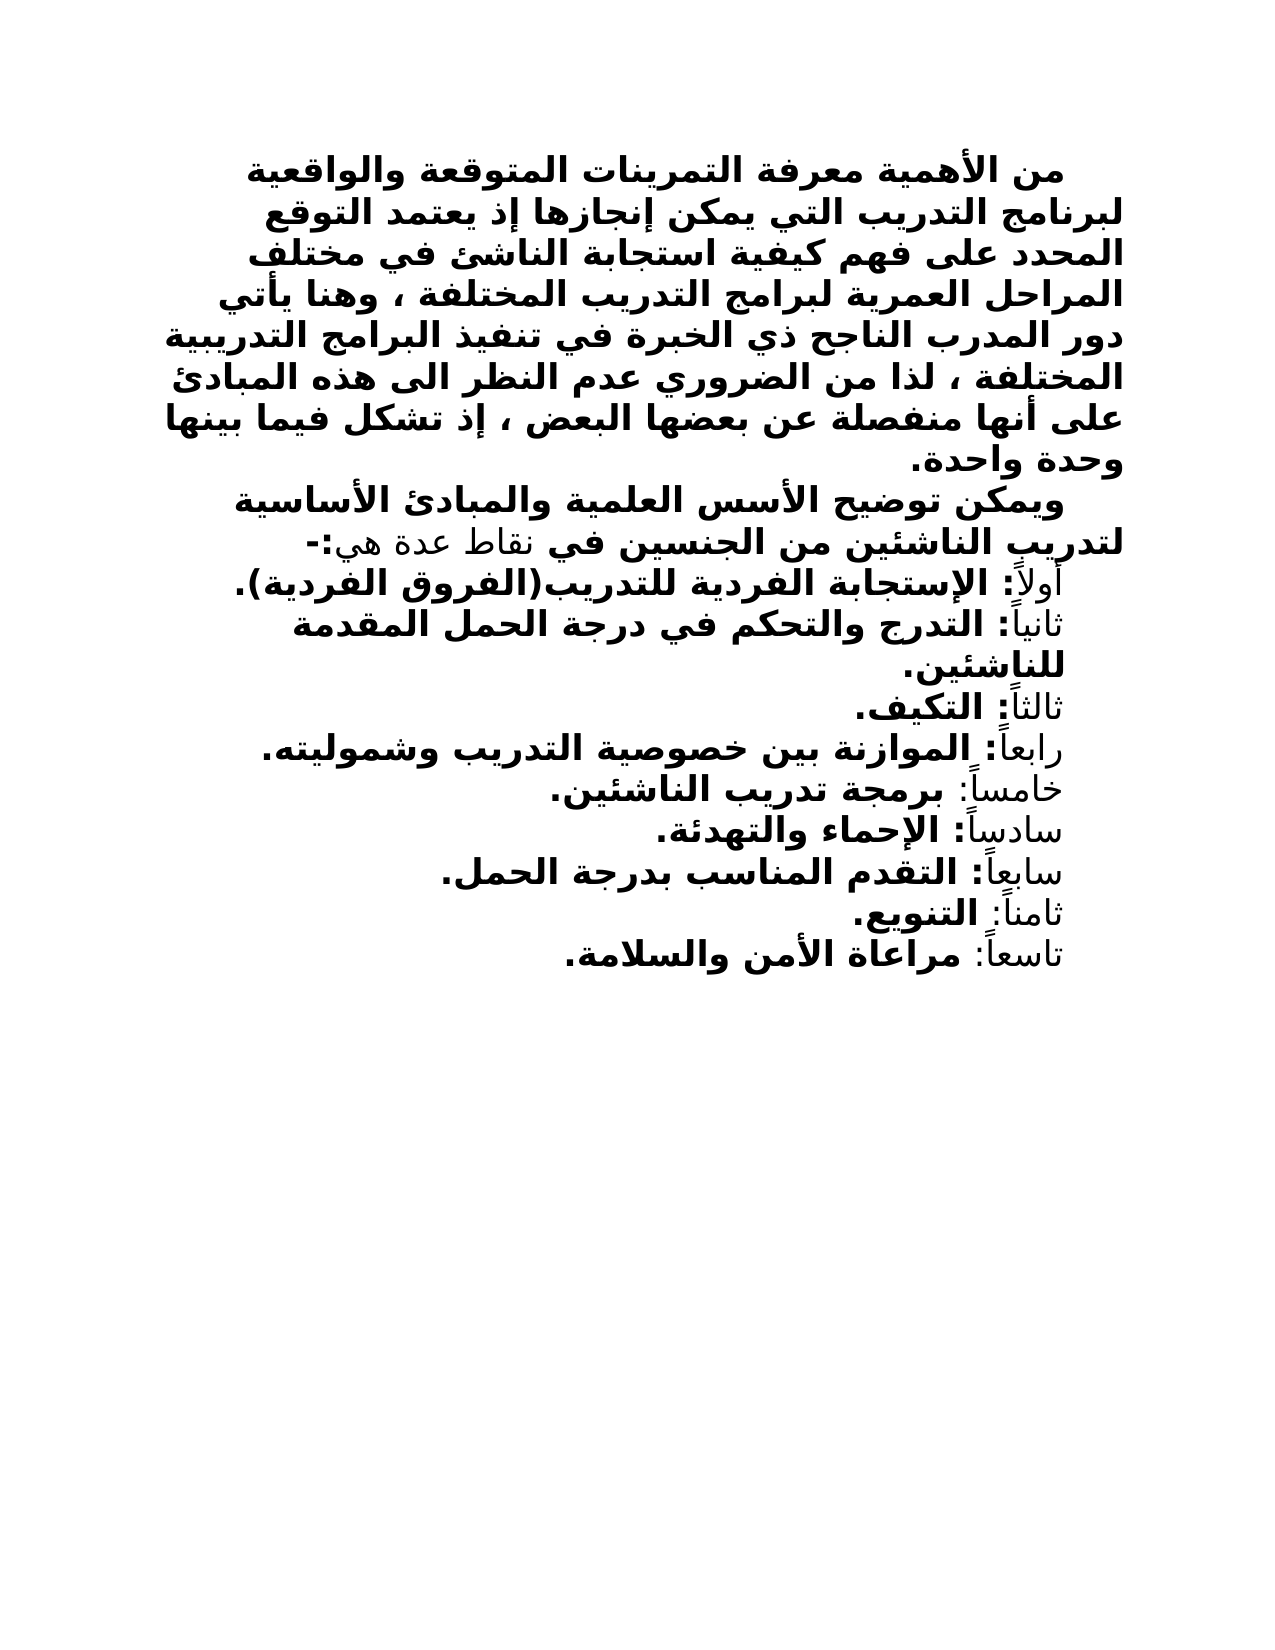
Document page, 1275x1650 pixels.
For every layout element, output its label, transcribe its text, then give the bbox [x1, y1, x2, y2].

text خامساً: برمجة تدريب الناشئين. [150, 769, 1066, 810]
text تاسعاً: مراعاة الأمن والسلامة. [150, 934, 1066, 975]
text ثامناً: التنويع. [150, 892, 1066, 934]
text من الأهمية معرفة التمرينات المتوقعة والواقعية لبرنامج التدريب التي يمكن إنجازها إذ يعتمد التوقع المحدد على فهم كيفية استجابة الناشئ في مختلف المراحل العمرية لبرامج التدريب المختلفة ، وهنا يأتي دور المدرب الناجح ذي الخبرة في تنفيذ البرامج التدريبية المختلفة ، لذا من الضروري عدم النظر الى هذه المبادئ على أنها منفصلة عن بعضها البعض ، إذ تشكل فيما بينها وحدة واحدة. [150, 150, 1125, 480]
text ثالثاً: التكيف. [150, 686, 1066, 727]
text ثانياً: التدرج والتحكم في درجة الحمل المقدمة للناشئين. [150, 604, 1066, 686]
text ويمكن توضيح الأسس العلمية والمبادئ الأساسية لتدريب الناشئين من الجنسين في نقاط عدة هي:- [150, 480, 1125, 562]
text سابعاً: التقدم المناسب بدرجة الحمل. [150, 851, 1066, 892]
text رابعاً: الموازنة بين خصوصية التدريب وشموليته. [150, 727, 1066, 769]
text أولاً: الإستجابة الفردية للتدريب(الفروق الفردية). [150, 562, 1066, 604]
text سادساً: الإحماء والتهدئة. [150, 810, 1066, 851]
